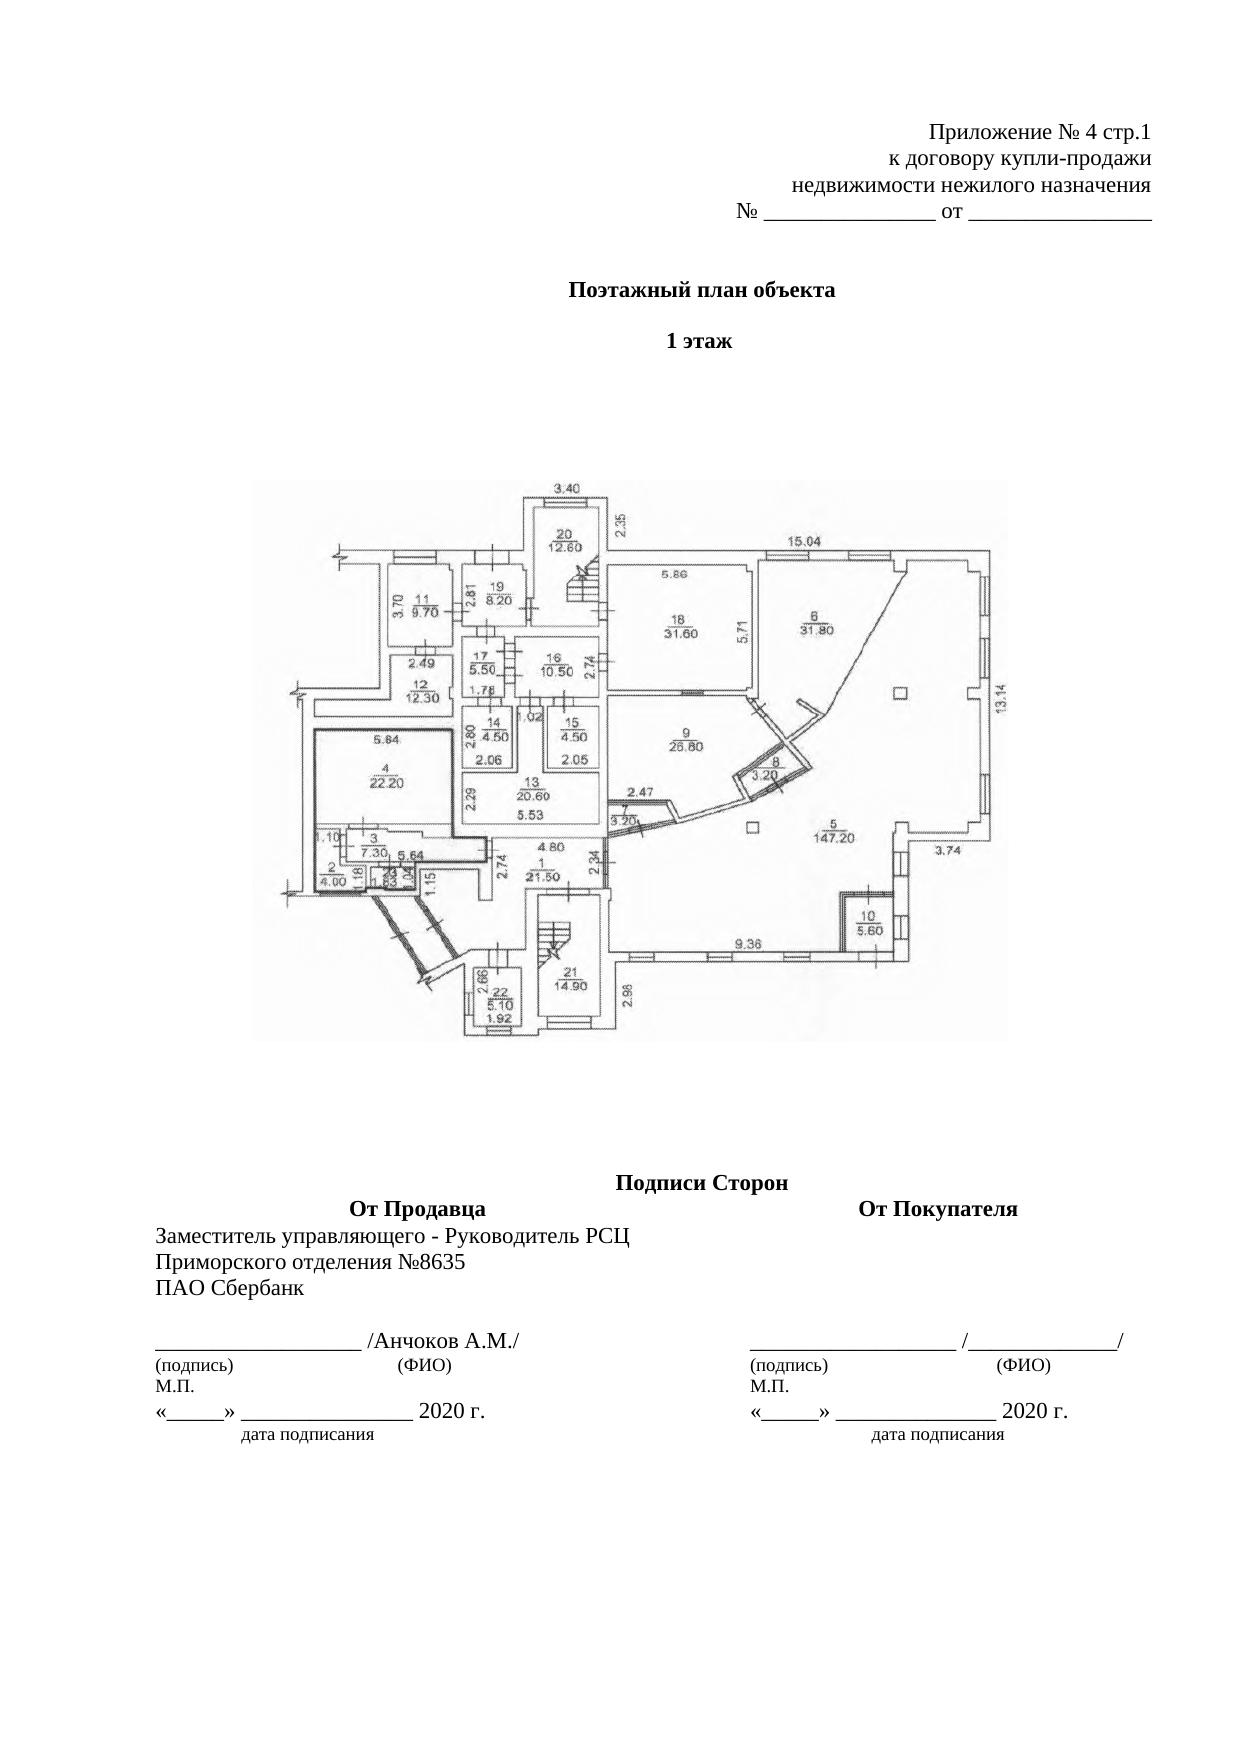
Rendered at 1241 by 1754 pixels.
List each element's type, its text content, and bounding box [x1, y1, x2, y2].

picture [252, 480, 1009, 1042]
text к договору купли-продажи [177, 144, 1152, 171]
table_header От Покупателя __________________ /_____________/ (подпись) (ФИО) М.П. «_____» ______________ 2020 г. дата подписания [738, 1195, 1185, 1444]
text недвижимости нежилого назначения [177, 171, 1152, 197]
text Поэтажный план объекта [177, 276, 1152, 303]
text № _______________ от ________________ [177, 197, 1152, 223]
text Приложение № 4 стр.1 [177, 118, 1152, 144]
table_header От Продавца Заместитель управляющего - Руководитель РСЦ Приморского отделения №8635 ПАО Сбербанк __________________ /Анчоков А.М./ (подпись) (ФИО) М.П. «_____» _______________ 2020 г. дата подписания [144, 1195, 738, 1444]
text 1 этаж [177, 327, 1152, 354]
text Подписи Сторон [177, 1169, 1152, 1195]
